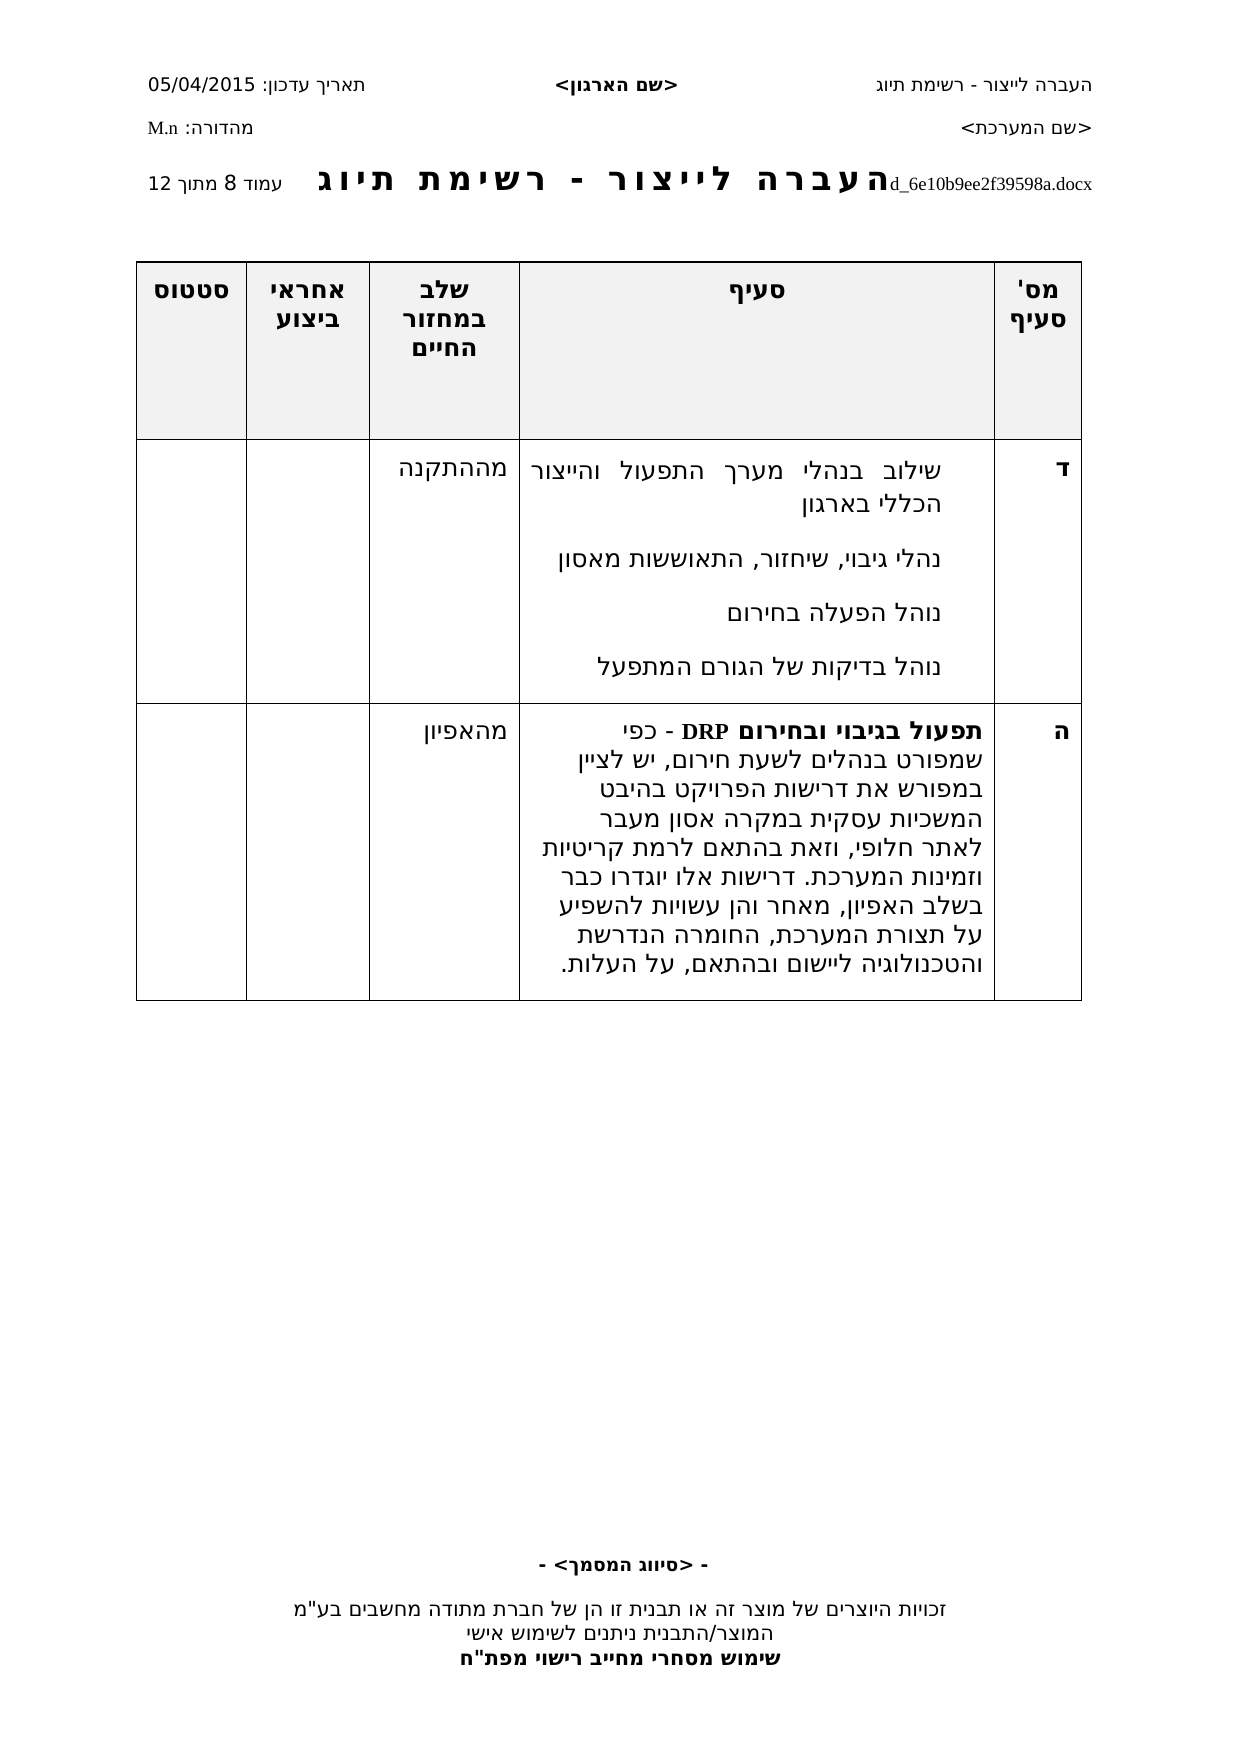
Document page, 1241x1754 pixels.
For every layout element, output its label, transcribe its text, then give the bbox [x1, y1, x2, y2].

table_cell [247, 726, 369, 1022]
table_cell תפעול בגיבוי ובחירום DRP - כפי שמפורט בנהלים לשעת חירום, יש לציין במפורש את דרישות הפרויקט בהיבט המשכיות עסקית במקרה אסון מעבר לאתר חלופי, וזאת בהתאם לרמת קריטיות וזמינות המערכת. דרישות אלו יוגדרו כבר בשלב האפיון, מאחר והן עשויות להשפיע על תצורת המערכת, החומרה הנדרשת והטכנולוגיה ליישום ובהתאם, על העלות. [520, 726, 994, 1022]
table_cell ד [995, 462, 1081, 725]
table_cell מהאפיון [370, 726, 519, 1022]
table_header סעיף [520, 284, 994, 461]
table_cell מההתקנה [370, 462, 519, 725]
table_header סטטוס [137, 284, 246, 461]
table_cell [247, 462, 369, 725]
table_header שלב במחזור החיים [370, 284, 519, 461]
table_header אחראי ביצוע [247, 284, 369, 461]
table_cell ה [995, 726, 1081, 1022]
table_header מס' סעיף [995, 284, 1081, 461]
table_cell שילוב בנהלי מערך התפעול והייצור הכללי בארגון נהלי גיבוי, שיחזור, התאוששות מאסון נוהל הפעלה בחירום נוהל בדיקות של הגורם המתפעל [520, 462, 994, 725]
table_cell [137, 726, 246, 1022]
table_cell [137, 462, 246, 725]
